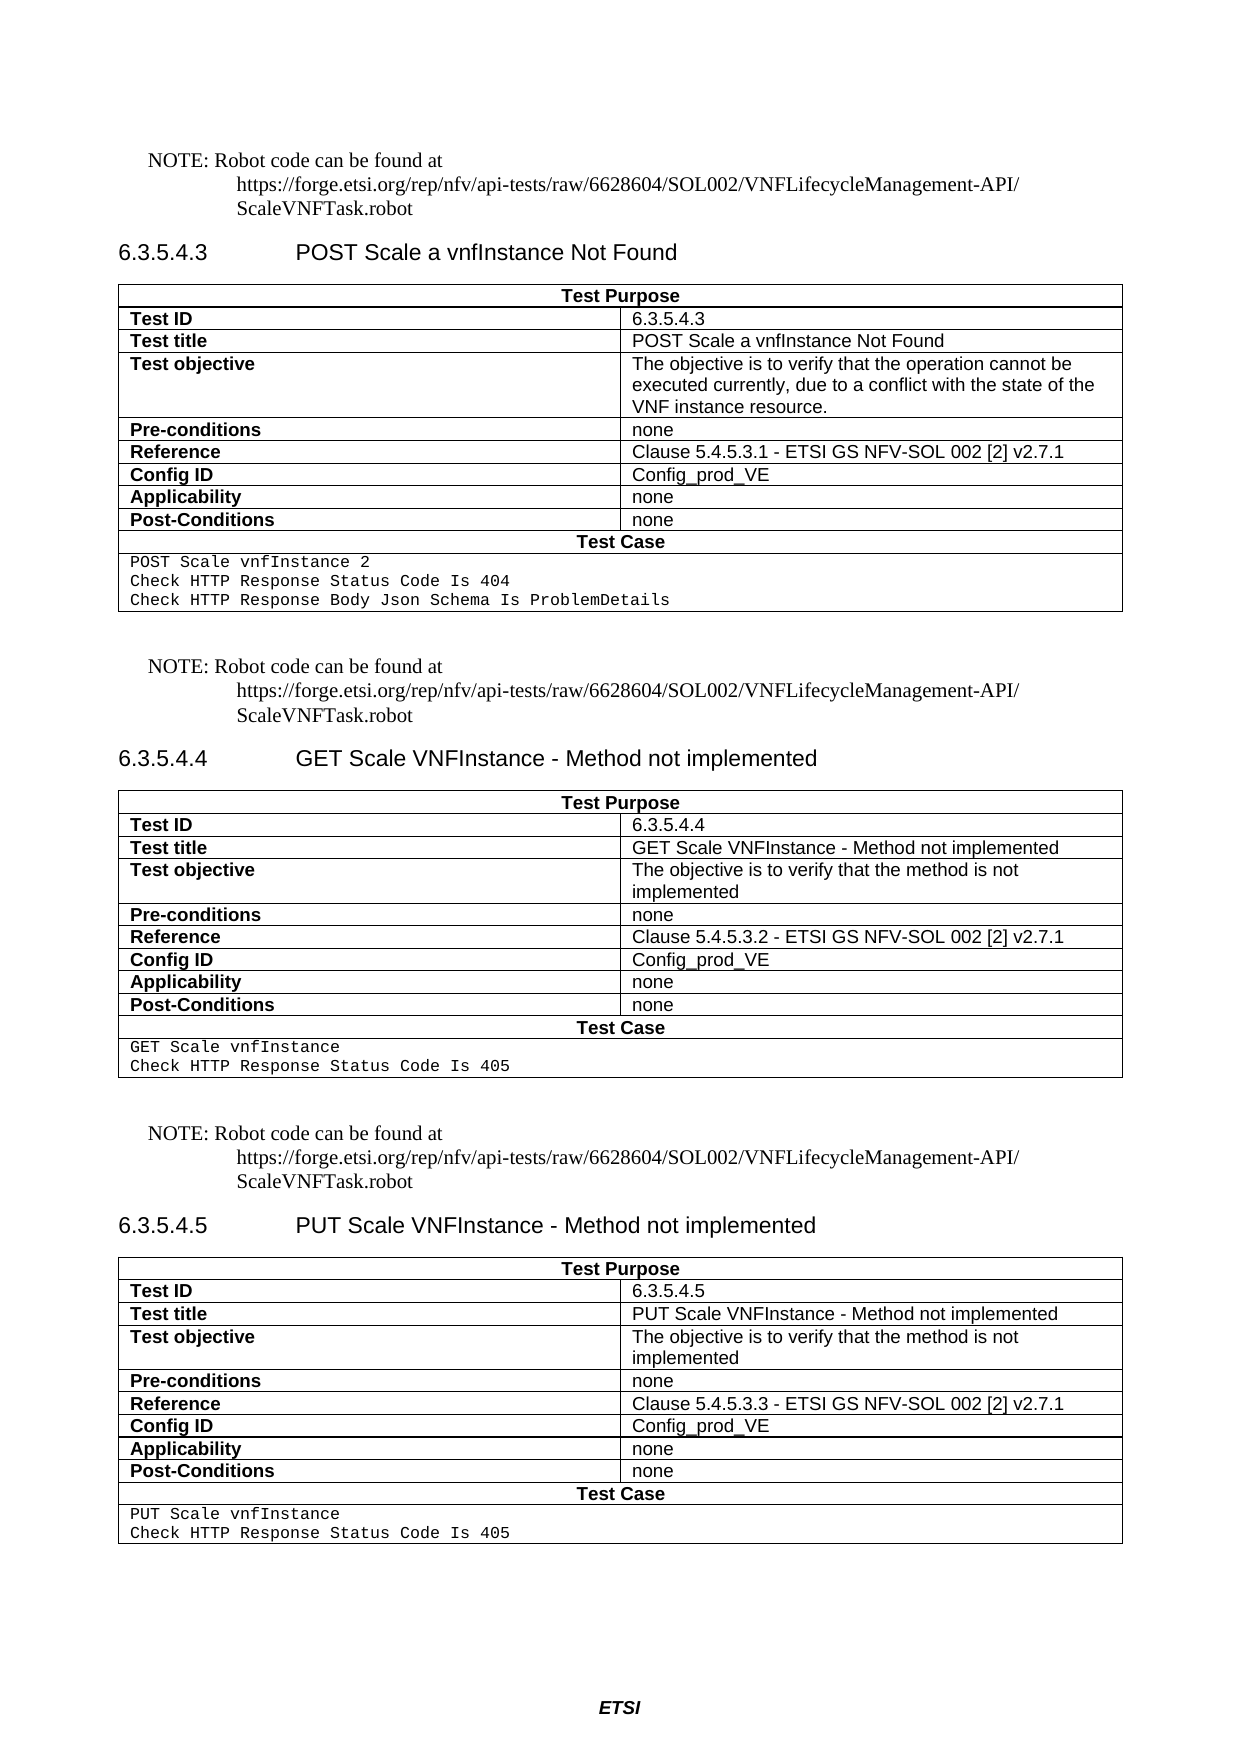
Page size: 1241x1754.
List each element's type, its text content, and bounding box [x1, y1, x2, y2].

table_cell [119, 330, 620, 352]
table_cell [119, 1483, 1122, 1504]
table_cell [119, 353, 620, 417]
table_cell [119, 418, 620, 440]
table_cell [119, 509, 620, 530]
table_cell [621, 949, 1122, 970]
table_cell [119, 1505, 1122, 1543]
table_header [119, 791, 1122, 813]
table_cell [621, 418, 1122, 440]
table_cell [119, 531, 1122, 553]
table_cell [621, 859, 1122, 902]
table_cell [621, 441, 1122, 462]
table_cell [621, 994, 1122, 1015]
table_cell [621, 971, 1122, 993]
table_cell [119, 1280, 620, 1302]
text NOTE: Robot code can be found at https://forge.etsi.org/rep/nfv/api-tests/raw/6628604/SOL002/VNFLifecycleManagement-API/ScaleVNFTask.robot [148, 654, 1122, 727]
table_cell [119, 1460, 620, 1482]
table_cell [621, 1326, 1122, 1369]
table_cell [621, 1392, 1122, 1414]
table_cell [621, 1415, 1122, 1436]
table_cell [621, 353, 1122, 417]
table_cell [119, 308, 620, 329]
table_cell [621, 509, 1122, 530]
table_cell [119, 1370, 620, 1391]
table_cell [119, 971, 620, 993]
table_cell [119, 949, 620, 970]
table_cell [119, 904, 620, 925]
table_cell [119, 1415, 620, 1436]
text NOTE: Robot code can be found at https://forge.etsi.org/rep/nfv/api-tests/raw/6628604/SOL002/VNFLifecycleManagement-API/ScaleVNFTask.robot [148, 1121, 1122, 1193]
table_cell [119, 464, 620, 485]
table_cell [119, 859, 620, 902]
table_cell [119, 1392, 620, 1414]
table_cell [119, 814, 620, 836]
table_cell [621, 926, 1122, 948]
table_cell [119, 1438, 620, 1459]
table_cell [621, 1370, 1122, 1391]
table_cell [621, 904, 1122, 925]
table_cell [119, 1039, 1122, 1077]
subtitle 6.3.5.4.5 PUT Scale VNFInstance - Method not implemented [118, 1212, 1122, 1238]
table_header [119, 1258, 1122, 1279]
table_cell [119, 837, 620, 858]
subtitle 6.3.5.4.4 GET Scale VNFInstance - Method not implemented [118, 745, 1122, 772]
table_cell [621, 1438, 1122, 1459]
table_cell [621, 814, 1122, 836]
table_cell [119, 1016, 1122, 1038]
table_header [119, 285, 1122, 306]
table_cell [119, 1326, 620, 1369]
text NOTE: Robot code can be found at https://forge.etsi.org/rep/nfv/api-tests/raw/6628604/SOL002/VNFLifecycleManagement-API/ScaleVNFTask.robot [148, 148, 1122, 220]
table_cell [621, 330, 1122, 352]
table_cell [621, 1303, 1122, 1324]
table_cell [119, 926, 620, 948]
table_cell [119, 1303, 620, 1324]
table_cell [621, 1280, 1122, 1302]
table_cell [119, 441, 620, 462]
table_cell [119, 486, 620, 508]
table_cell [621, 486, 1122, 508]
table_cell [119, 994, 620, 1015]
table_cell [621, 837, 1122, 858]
subtitle 6.3.5.4.3 POST Scale a vnfInstance Not Found [118, 239, 1122, 265]
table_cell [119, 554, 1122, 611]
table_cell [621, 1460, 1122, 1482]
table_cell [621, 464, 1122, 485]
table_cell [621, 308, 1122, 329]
